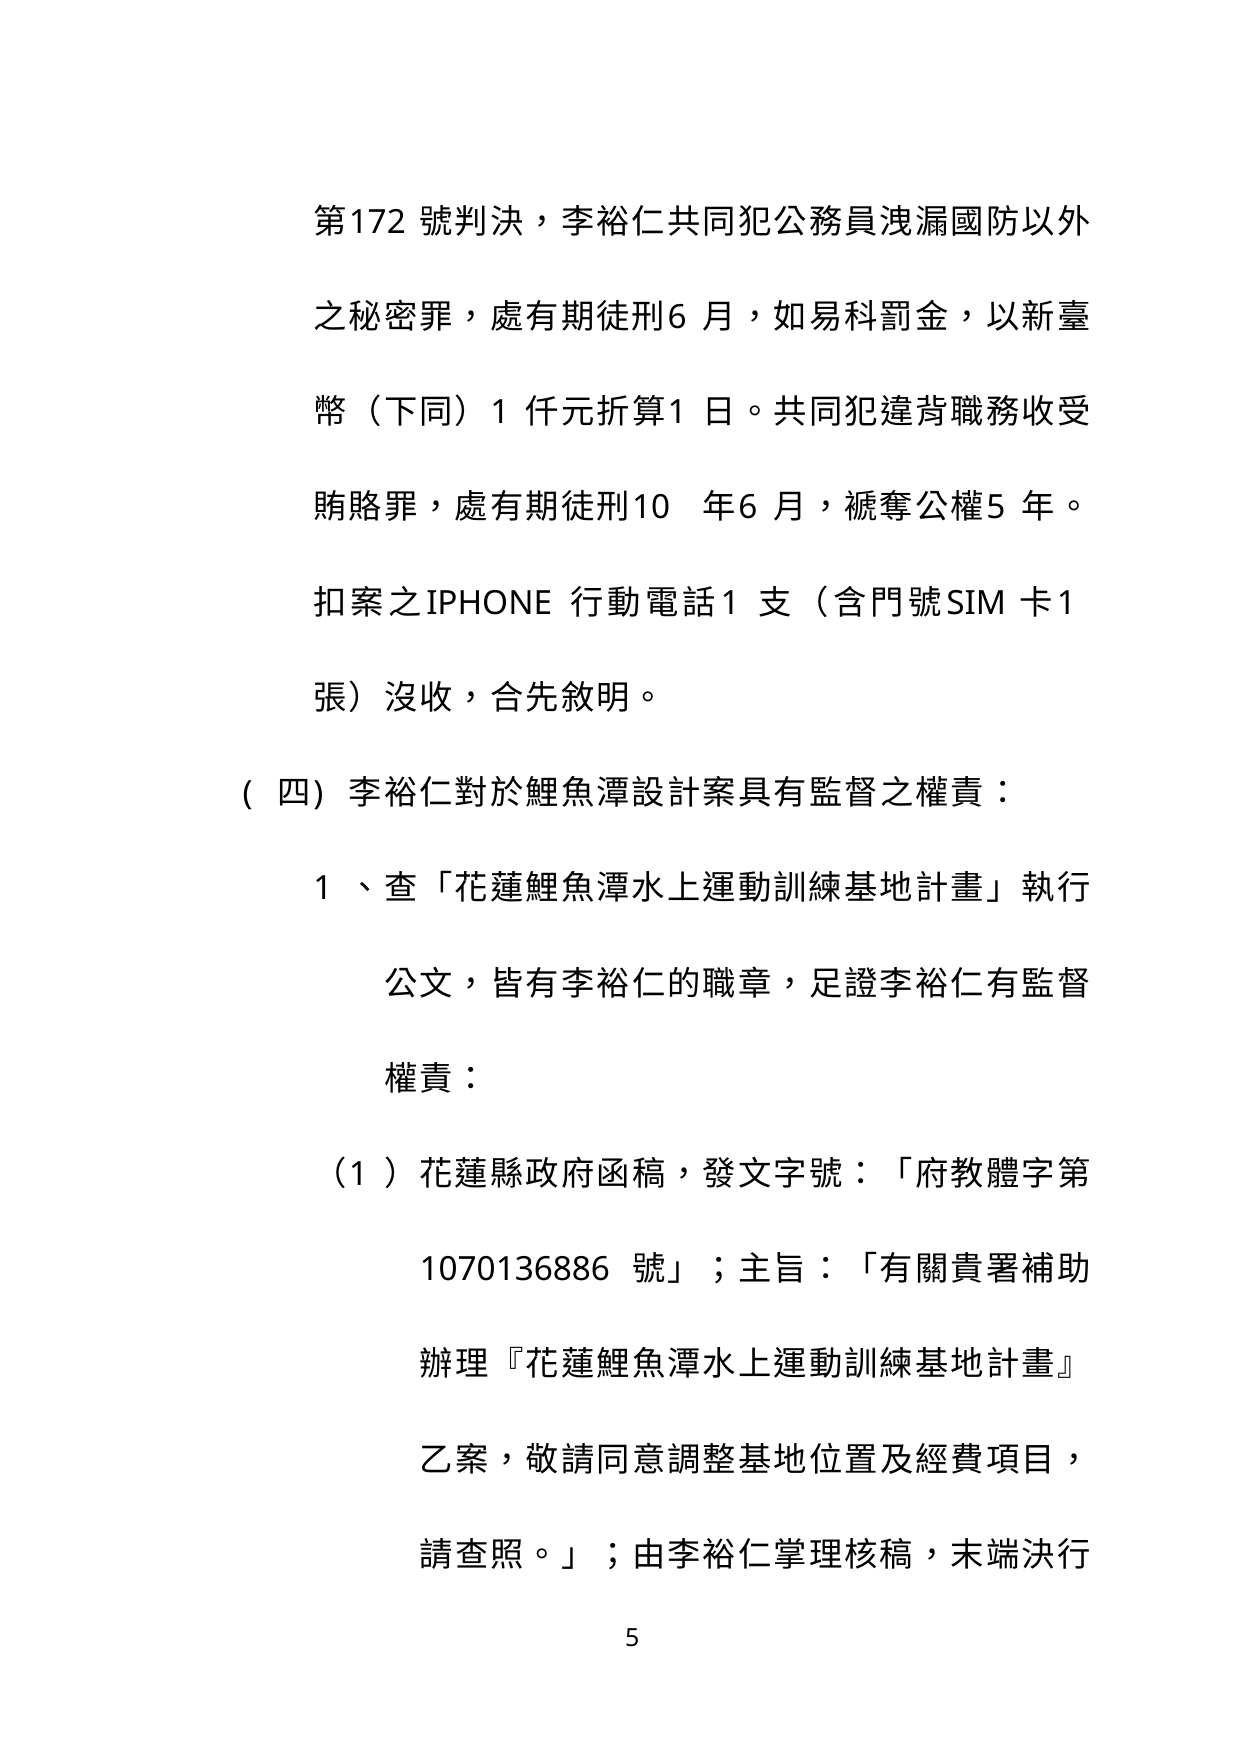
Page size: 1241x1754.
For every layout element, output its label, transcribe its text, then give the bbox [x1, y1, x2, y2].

subtitle 查「花蓮鯉魚潭水上運動訓練基地計畫」執行公文，皆有李裕仁的職章，足證李裕仁有監督權責： [296, 838, 1092, 1123]
subtitle 李裕仁對於鯉魚潭設計案具有監督之權責： [242, 742, 1092, 838]
